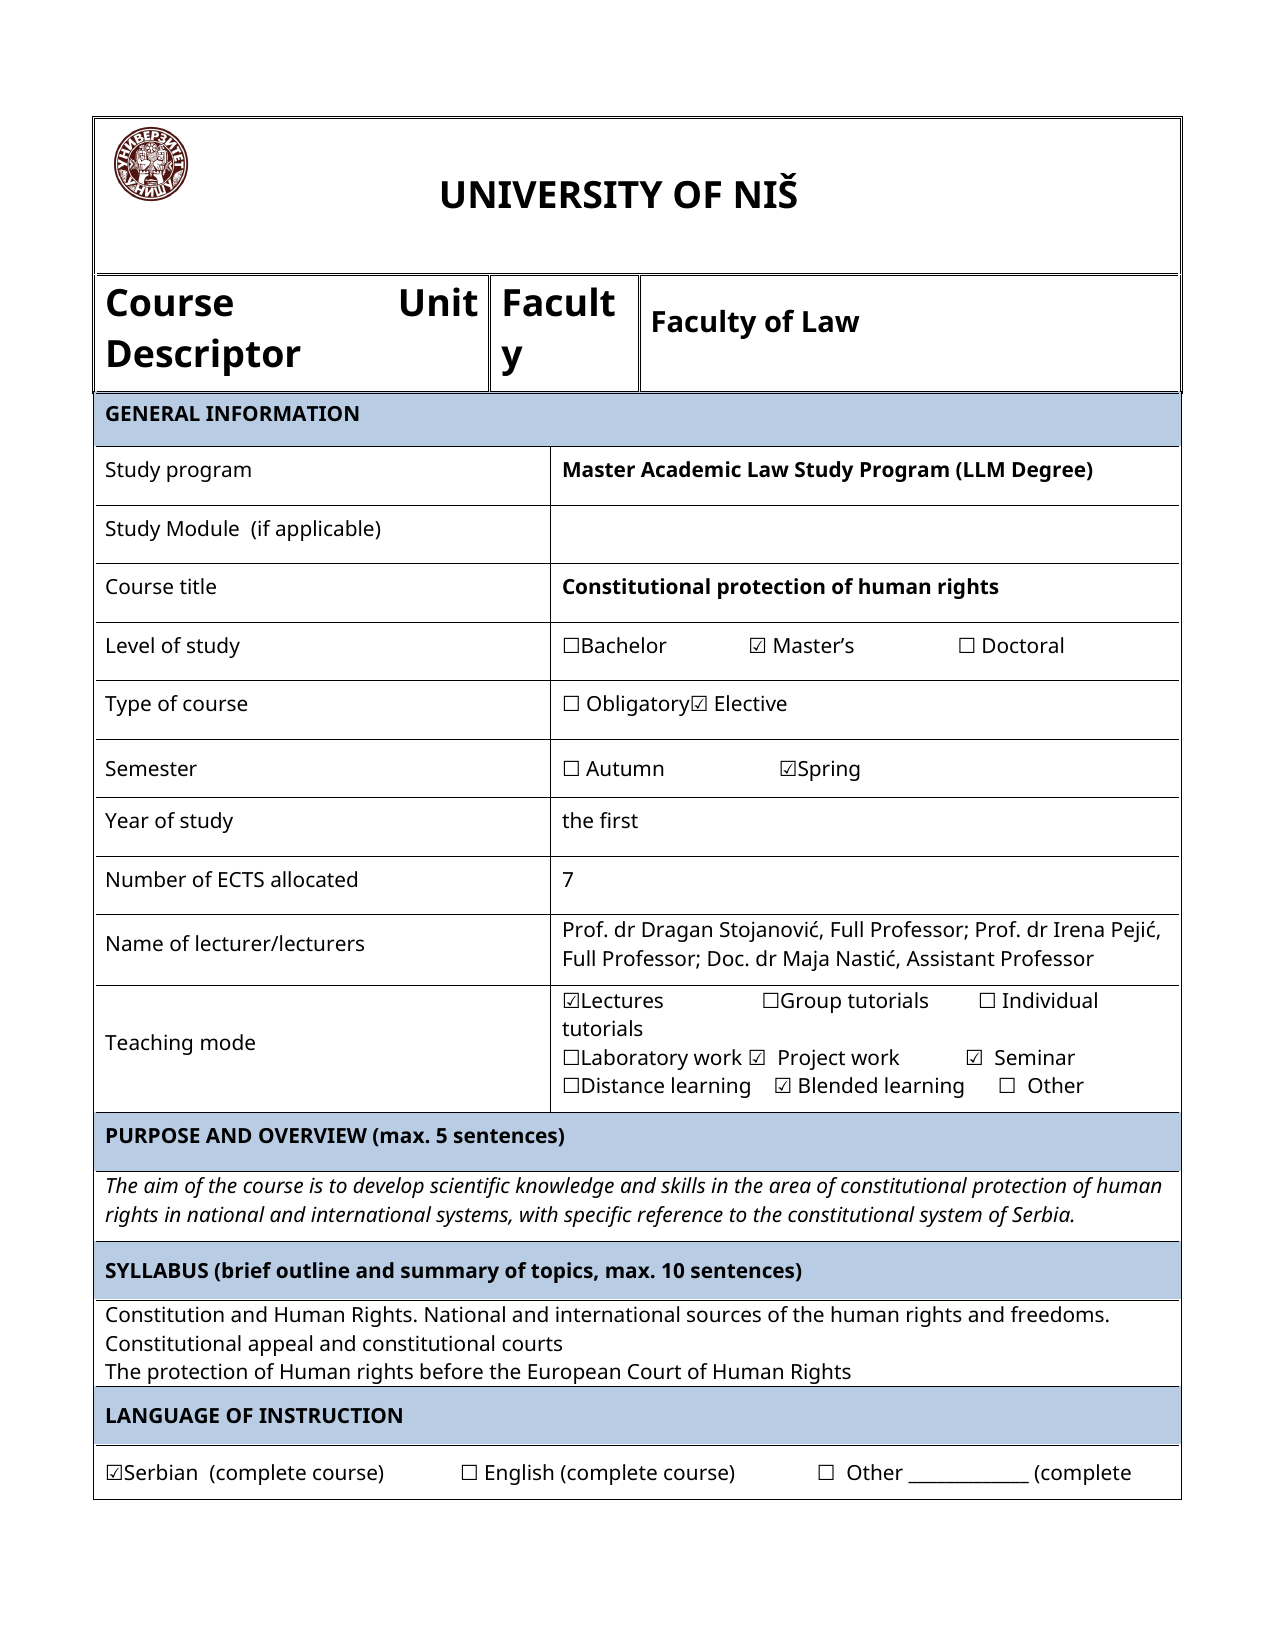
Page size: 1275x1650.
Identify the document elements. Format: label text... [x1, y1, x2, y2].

table_cell SYLLABUS (brief outline and summary of topics, max. 10 sentences) [94, 1241, 1181, 1299]
table_cell Type of course [94, 680, 550, 739]
table_cell LANGUAGE OF INSTRUCTION [94, 1386, 1181, 1444]
table_cell Semester [94, 739, 550, 797]
table_cell Study Module (if applicable) [94, 505, 550, 563]
table_cell Lectures Group tutorials Individual tutorials Laboratory work Project work Seminar Distance learning Blended learning Other [551, 985, 1181, 1112]
table_cell Name of lecturer/lecturers [94, 914, 550, 985]
table_cell Year of study [94, 797, 550, 856]
table_cell the first [551, 797, 1181, 856]
table_cell GENERAL INFORMATION [94, 391, 1181, 446]
table_cell Level of study [94, 622, 550, 680]
table_cell 7 [551, 856, 1181, 914]
table_cell The aim of the course is to develop scientific knowledge and skills in the area of constitutional protection of human rights in national and international systems, with specific reference to the constitutional system of Serbia. [94, 1171, 1181, 1241]
table_cell Faculty [491, 276, 638, 391]
table_cell Autumn Spring [551, 739, 1181, 797]
table_cell Master Academic Law Study Program (LLM Degree) [551, 446, 1181, 504]
table_cell Constitution and Human Rights. National and international sources of the human rights and freedoms. Constitutional appeal and constitutional courts The protection of Human rights before the European Court of Human Rights [94, 1300, 1181, 1386]
table_cell Teaching mode [94, 985, 550, 1112]
table_cell Constitutional protection of human rights [551, 563, 1181, 622]
table_cell Study program [94, 446, 550, 504]
table_cell [551, 505, 1181, 563]
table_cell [94, 1445, 1181, 1499]
table_cell Prof. dr Dragan Stojanović, Full Professor; Prof. dr Irena Pejić, Full Professor; Doc. dr Maja Nastić, Assistant Professor [551, 914, 1181, 985]
table_cell Bachelor Master’s Doctoral [551, 622, 1181, 680]
table_cell Obligatory Elective [551, 680, 1181, 739]
table_cell Course Unit Descriptor [94, 273, 490, 391]
table_cell Number of ECTS allocated [94, 856, 550, 914]
table_header UNIVERSITY OF NIŠ [95, 119, 1180, 273]
table_cell Faculty of Law [639, 273, 1181, 391]
table_cell Course title [94, 563, 550, 622]
table_cell PURPOSE AND OVERVIEW (max. 5 sentences) [94, 1112, 1181, 1171]
